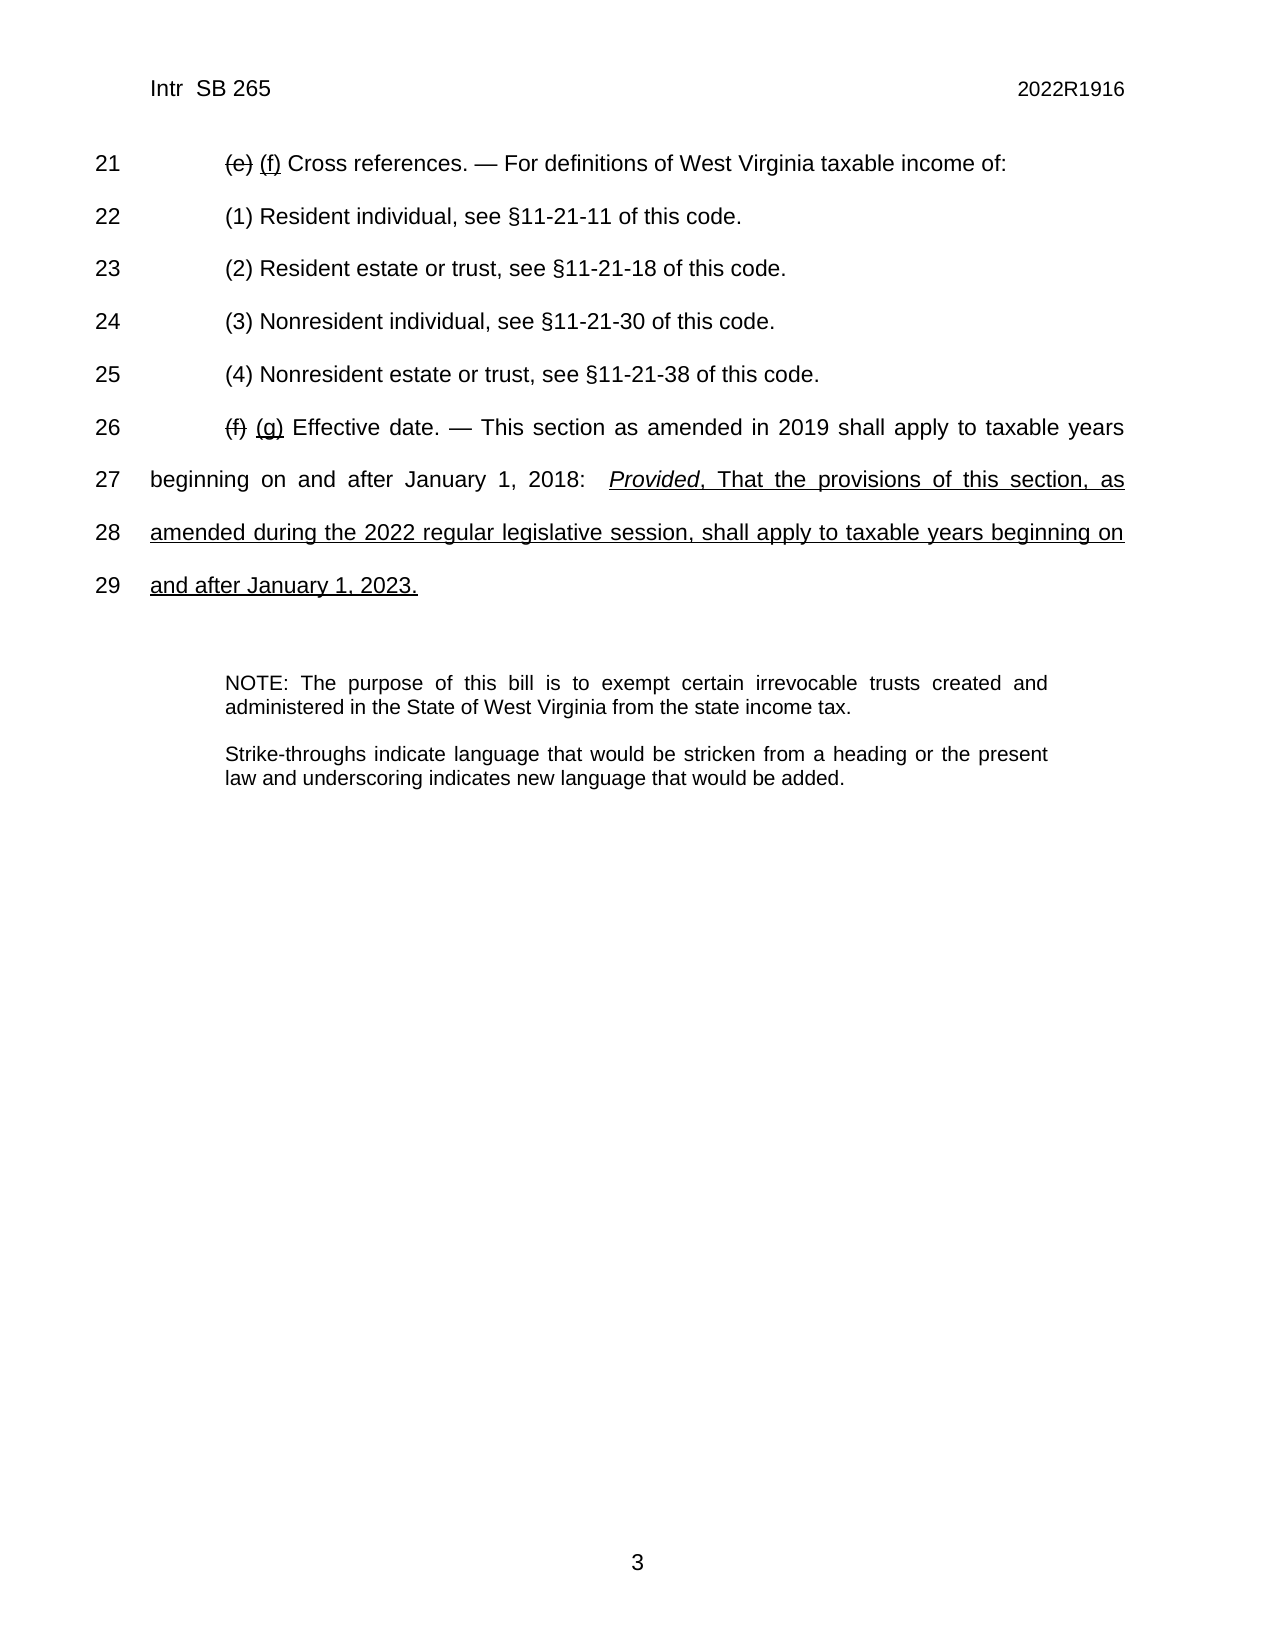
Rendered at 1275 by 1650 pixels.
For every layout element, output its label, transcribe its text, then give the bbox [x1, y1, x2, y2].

text Strike-throughs indicate language that would be stricken from a heading or the present law and underscoring indicates new language that would be added. [225, 742, 1050, 790]
text (f) (g) Effective date. — This section as amended in 2019 shall apply to taxable years beginning on and after January 1, 2018: Provided, That the provisions of this section, as amended during the 2022 regular legislative session, shall apply to taxable years beginning on and after January 1, 2023. [150, 543, 1125, 598]
text (4) Nonresident estate or trust, see §11-21-38 of this code. [150, 361, 1125, 387]
text NOTE: The purpose of this bill is to exempt certain irrevocable trusts created and administered in the State of West Virginia from the state income tax. [225, 671, 1050, 719]
text (1) Resident individual, see §11-21-11 of this code. [150, 203, 1125, 229]
text (f) (g) Effective date. — This section as amended in 2019 shall apply to taxable years beginning on and after January 1, 2018: Provided, That the provisions of this section, as amended during the 2022 regular legislative session, shall apply to taxable years beginning on and after January 1, 2023. [150, 413, 1125, 542]
text (2) Resident estate or trust, see §11-21-18 of this code. [150, 255, 1125, 282]
text (3) Nonresident individual, see §11-21-30 of this code. [150, 308, 1125, 334]
text (e) (f) Cross references. — For definitions of West Virginia taxable income of: [150, 150, 1125, 176]
